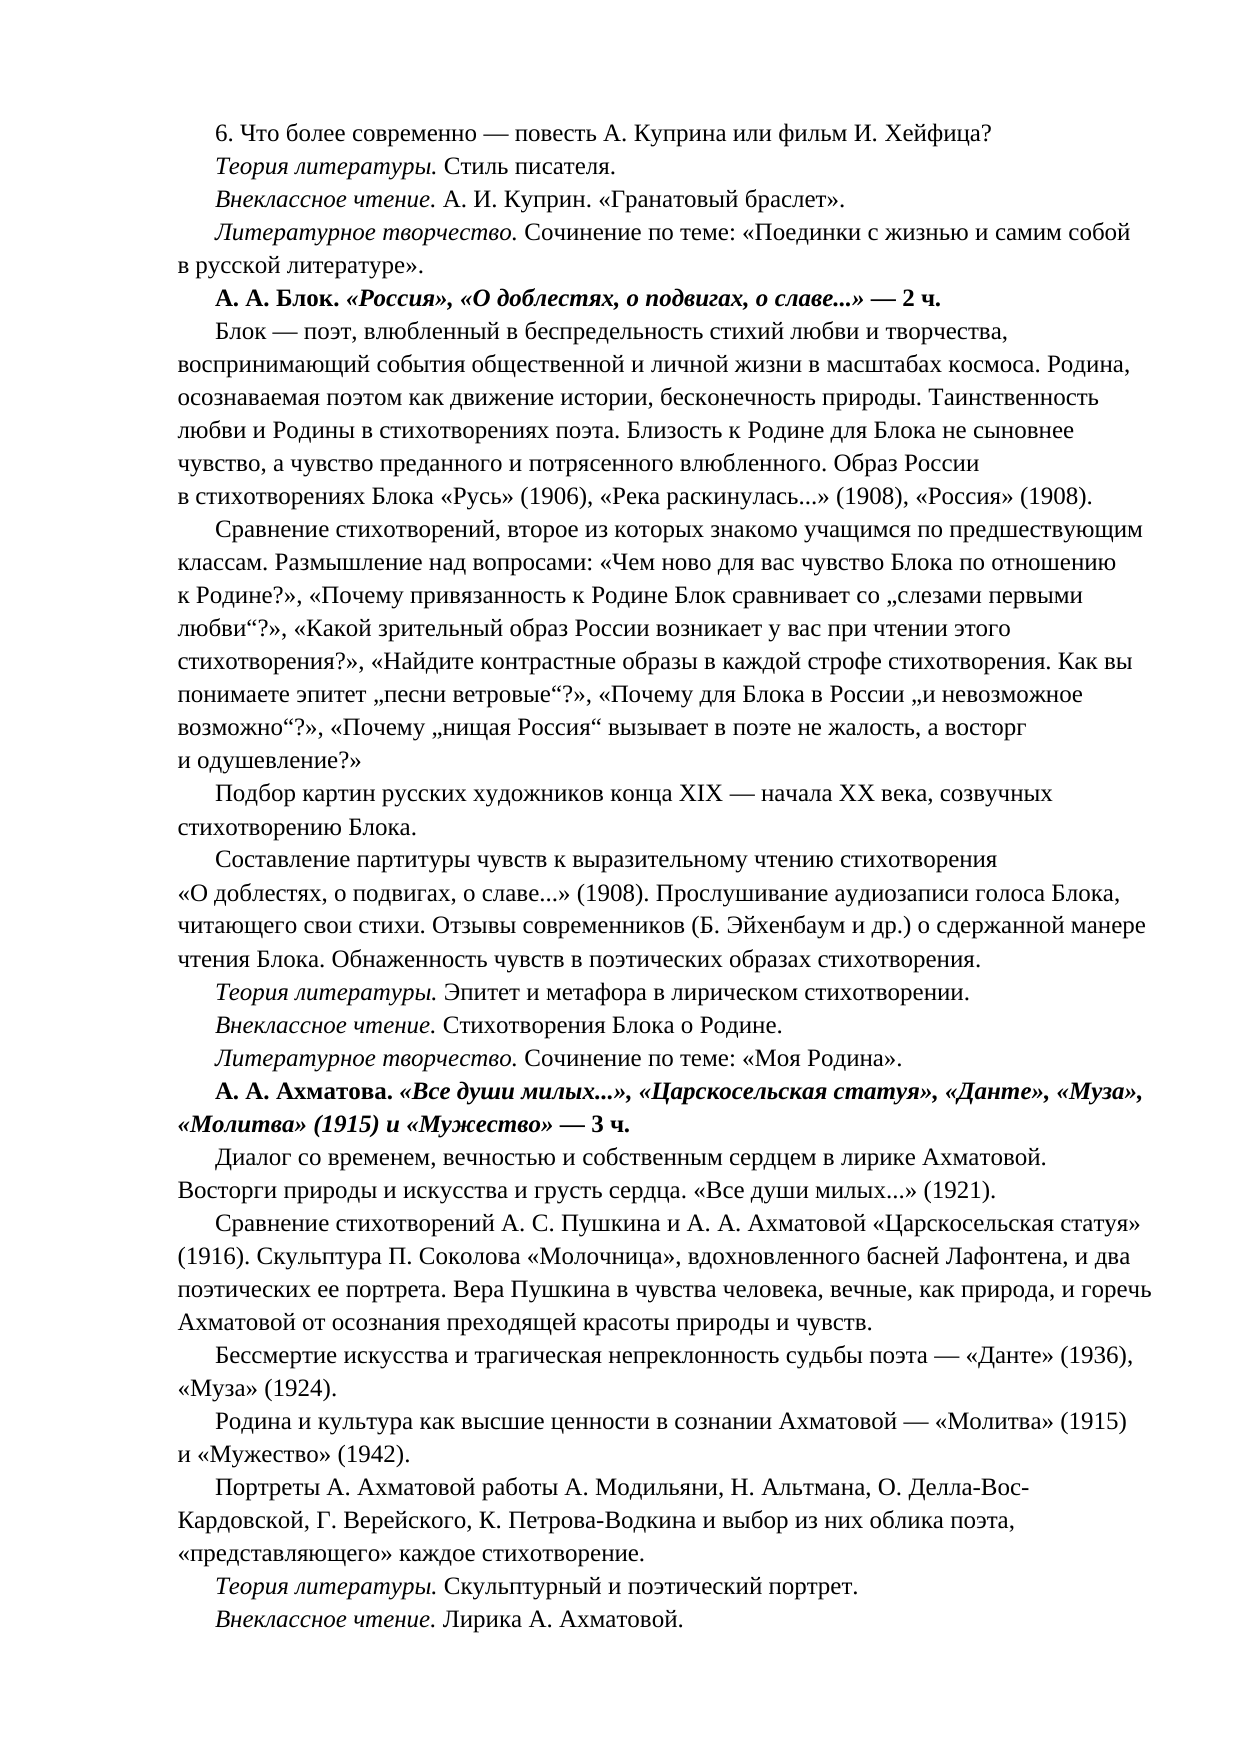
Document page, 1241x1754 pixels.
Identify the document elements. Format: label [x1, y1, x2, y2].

text [177, 118, 1152, 1633]
